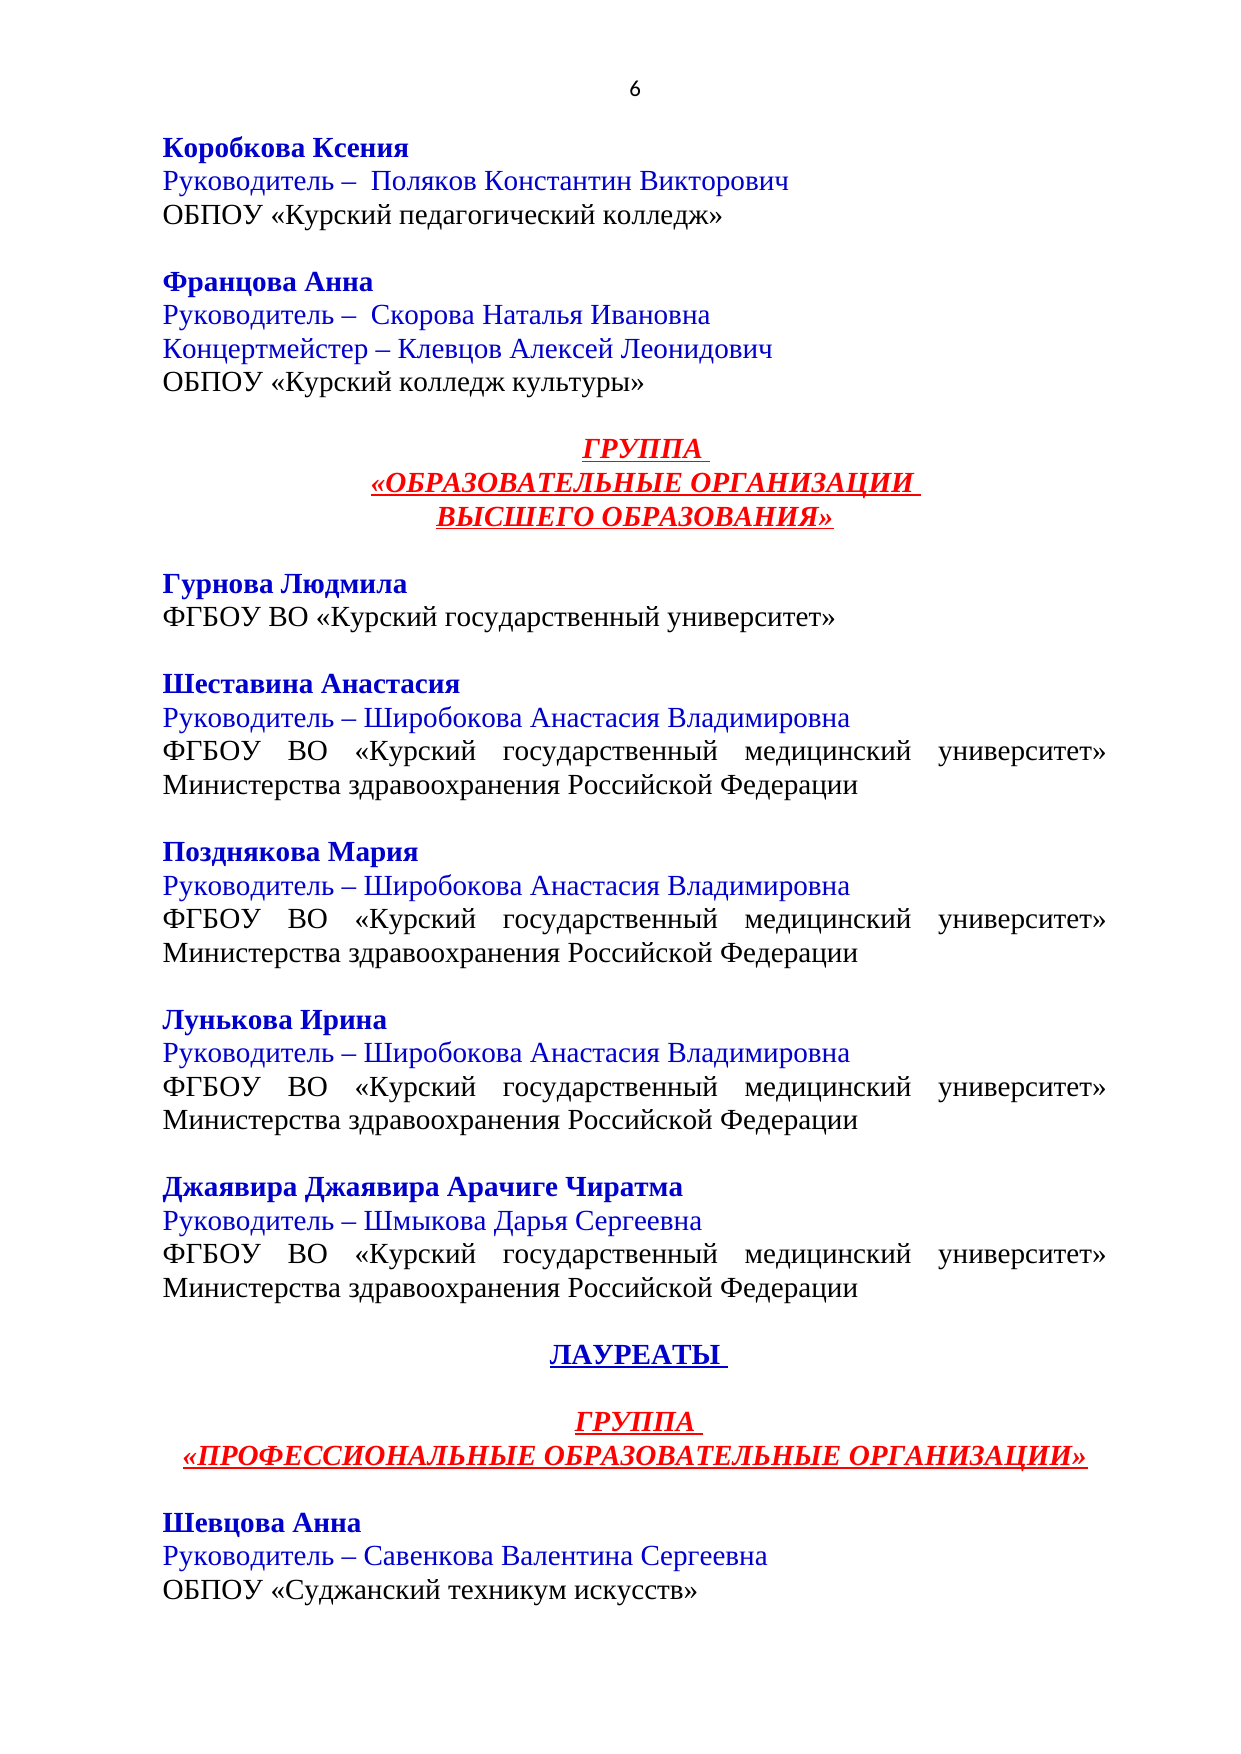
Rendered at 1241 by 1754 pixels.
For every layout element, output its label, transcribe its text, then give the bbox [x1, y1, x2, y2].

text Лунькова Ирина [162, 1002, 1107, 1035]
text Позднякова Мария [162, 834, 1107, 868]
text Руководитель – Широбокова Анастасия Владимировна [162, 1035, 1107, 1069]
text ОБПОУ «Суджанский техникум искусств» [162, 1572, 1107, 1606]
text Руководитель – Широбокова Анастасия Владимировна [162, 868, 1107, 901]
text Руководитель – Савенкова Валентина Сергеевна [162, 1538, 1107, 1572]
text Концертмейстер – Клевцов Алексей Леонидович [162, 331, 1107, 364]
text Руководитель – Скорова Наталья Ивановна [162, 297, 1107, 331]
text Шевцова Анна [162, 1505, 1107, 1538]
text ФГБОУ ВО «Курский государственный медицинский университет» Министерства здравоохранения Российской Федерации [162, 901, 1107, 968]
text Руководитель – Широбокова Анастасия Владимировна [162, 700, 1107, 733]
text ФГБОУ ВО «Курский государственный медицинский университет» Министерства здравоохранения Российской Федерации [162, 733, 1107, 801]
text Шеставина Анастасия [162, 666, 1107, 700]
text ФГБОУ ВО «Курский государственный медицинский университет» Министерства здравоохранения Российской Федерации [162, 1069, 1107, 1136]
text ФГБОУ ВО «Курский государственный университет» [162, 599, 1107, 633]
text Гурнова Людмила [162, 566, 1107, 599]
text Руководитель – Шмыкова Дарья Сергеевна [162, 1203, 1107, 1237]
text ЛАУРЕАТЫ [162, 1337, 1107, 1371]
text ФГБОУ ВО «Курский государственный медицинский университет» Министерства здравоохранения Российской Федерации [162, 1237, 1107, 1304]
text ОБПОУ «Курский колледж культуры» [162, 364, 1107, 398]
text «Профессиональные образовательные организации» [162, 1438, 1107, 1471]
text Группа [162, 1404, 1107, 1438]
text Францова Анна [162, 264, 1107, 297]
text Джаявира Джаявира Арачиге Чиратма [162, 1169, 1107, 1203]
text ОБПОУ «Курский педагогический колледж» [162, 197, 1107, 230]
text Руководитель – Поляков Константин Викторович [162, 163, 1107, 197]
text Коробкова Ксения [162, 130, 1107, 163]
text ВЫСШЕГО ОБРАЗОВАНИЯ» [162, 499, 1107, 532]
text Группа [162, 432, 1122, 465]
text «образовательные организации [162, 465, 1122, 499]
